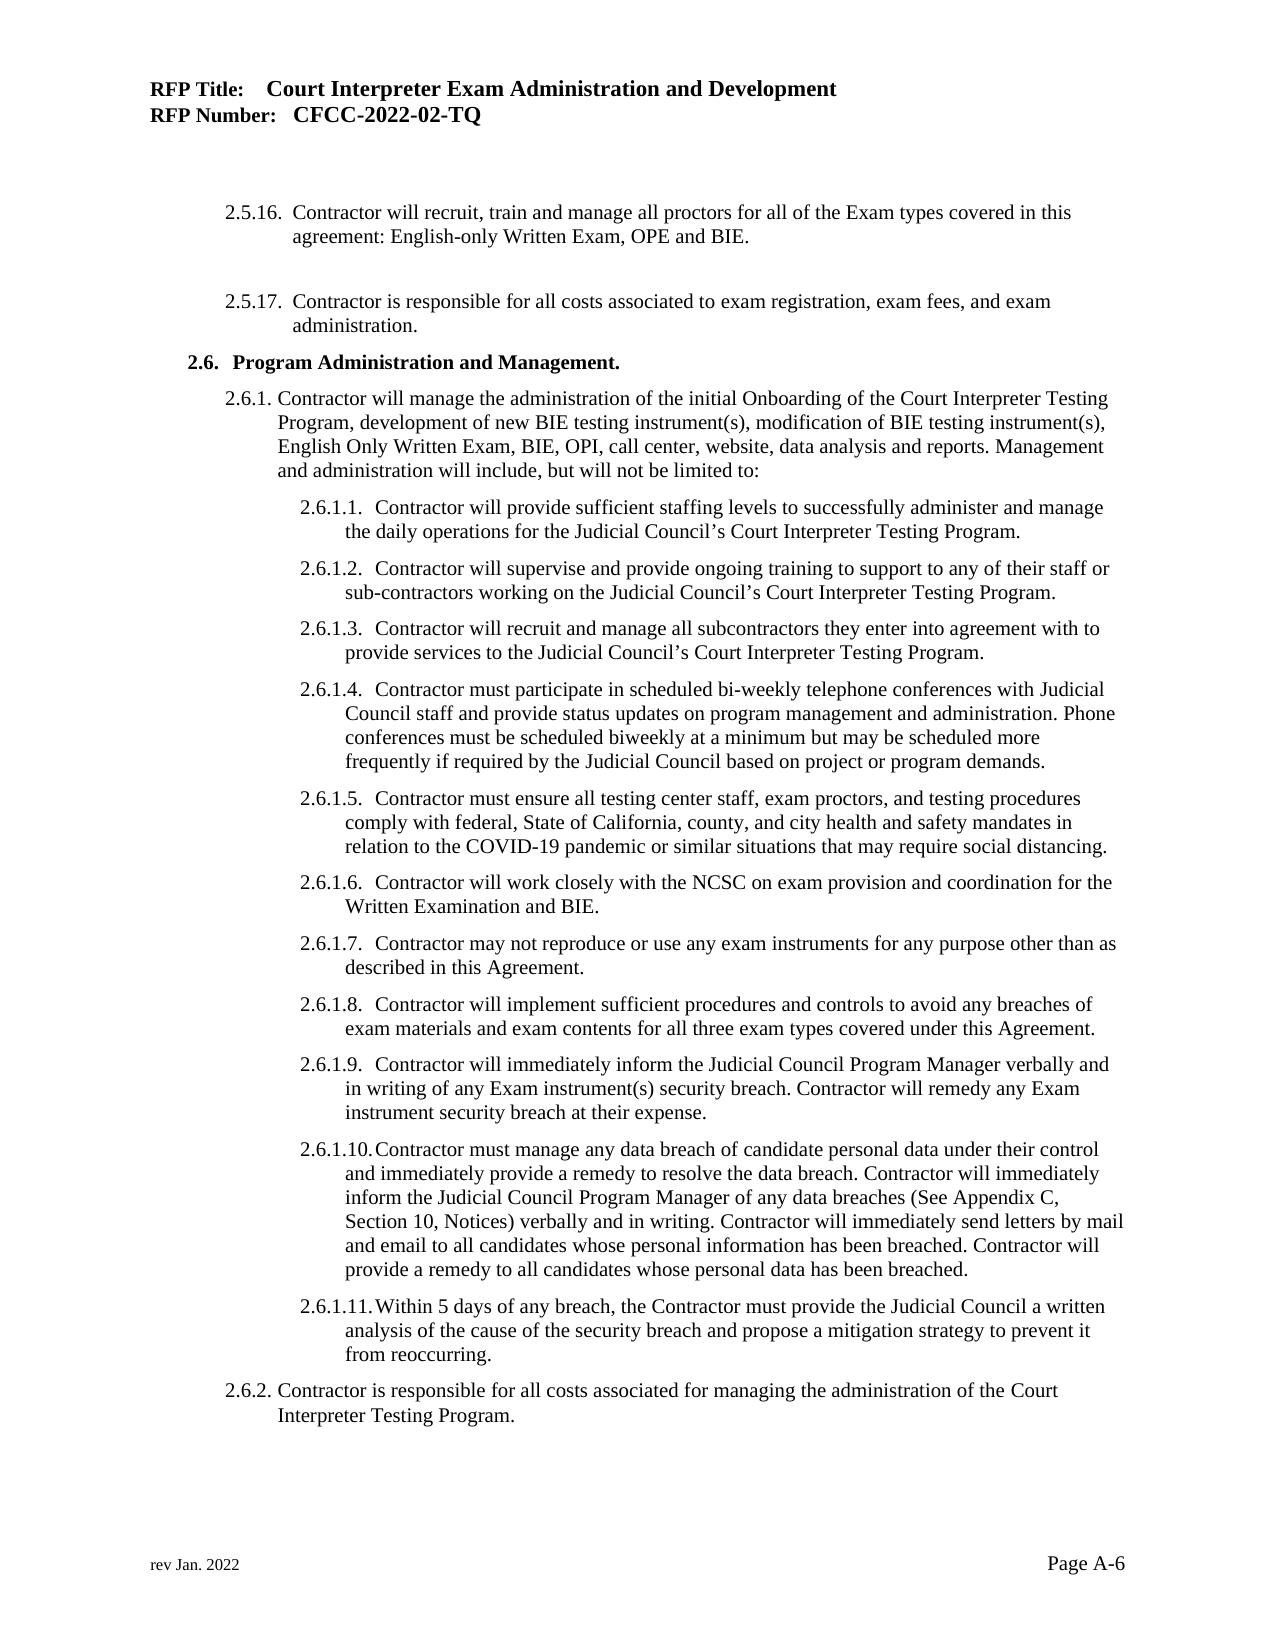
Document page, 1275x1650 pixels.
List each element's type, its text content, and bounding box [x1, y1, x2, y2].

list Contractor is responsible for all costs associated for managing the administration of the Court Interpreter Testing Program. [225, 1378, 1125, 1427]
list Contractor must ensure all testing center staff, exam proctors, and testing procedures comply with federal, State of California, county, and city health and safety mandates in relation to the COVID-19 pandemic or similar situations that may require social distancing. [300, 786, 1125, 858]
list Contractor is responsible for all costs associated to exam registration, exam fees, and exam administration. [225, 289, 1125, 337]
list Program Administration and Management. [187, 350, 1125, 374]
list Within 5 days of any breach, the Contractor must provide the Judicial Council a written analysis of the cause of the security breach and propose a mitigation strategy to prevent it from reoccurring. [300, 1294, 1125, 1366]
list Contractor will immediately inform the Judicial Council Program Manager verbally and in writing of any Exam instrument(s) security breach. Contractor will remedy any Exam instrument security breach at their expense. [300, 1052, 1125, 1124]
list Contractor must manage any data breach of candidate personal data under their control and immediately provide a remedy to resolve the data breach. Contractor will immediately inform the Judicial Council Program Manager of any data breaches (See Appendix C, Section 10, Notices) verbally and in writing. Contractor will immediately send letters by mail and email to all candidates whose personal information has been breached. Contractor will provide a remedy to all candidates whose personal data has been breached. [300, 1137, 1125, 1281]
list Contractor may not reproduce or use any exam instruments for any purpose other than as described in this Agreement. [300, 931, 1125, 979]
list Contractor will implement sufficient procedures and controls to avoid any breaches of exam materials and exam contents for all three exam types covered under this Agreement. [300, 992, 1125, 1040]
list Contractor will manage the administration of the initial Onboarding of the Court Interpreter Testing Program, development of new BIE testing instrument(s), modification of BIE testing instrument(s), English Only Written Exam, BIE, OPI, call center, website, data analysis and reports. Management and administration will include, but will not be limited to: [225, 386, 1125, 482]
list Contractor will work closely with the NCSC on exam provision and coordination for the Written Examination and BIE. [300, 870, 1125, 918]
list Contractor will recruit and manage all subcontractors they enter into agreement with to provide services to the Judicial Council’s Court Interpreter Testing Program. [300, 616, 1125, 664]
list Contractor will supervise and provide ongoing training to support to any of their staff or sub-contractors working on the Judicial Council’s Court Interpreter Testing Program. [300, 556, 1125, 604]
list Contractor will provide sufficient staffing levels to successfully administer and manage the daily operations for the Judicial Council’s Court Interpreter Testing Program. [300, 495, 1125, 543]
list Contractor will recruit, train and manage all proctors for all of the Exam types covered in this agreement: English-only Written Exam, OPE and BIE. [225, 200, 1125, 277]
list Contractor must participate in scheduled bi-weekly telephone conferences with Judicial Council staff and provide status updates on program management and administration. Phone conferences must be scheduled biweekly at a minimum but may be scheduled more frequently if required by the Judicial Council based on project or program demands. [300, 677, 1125, 773]
